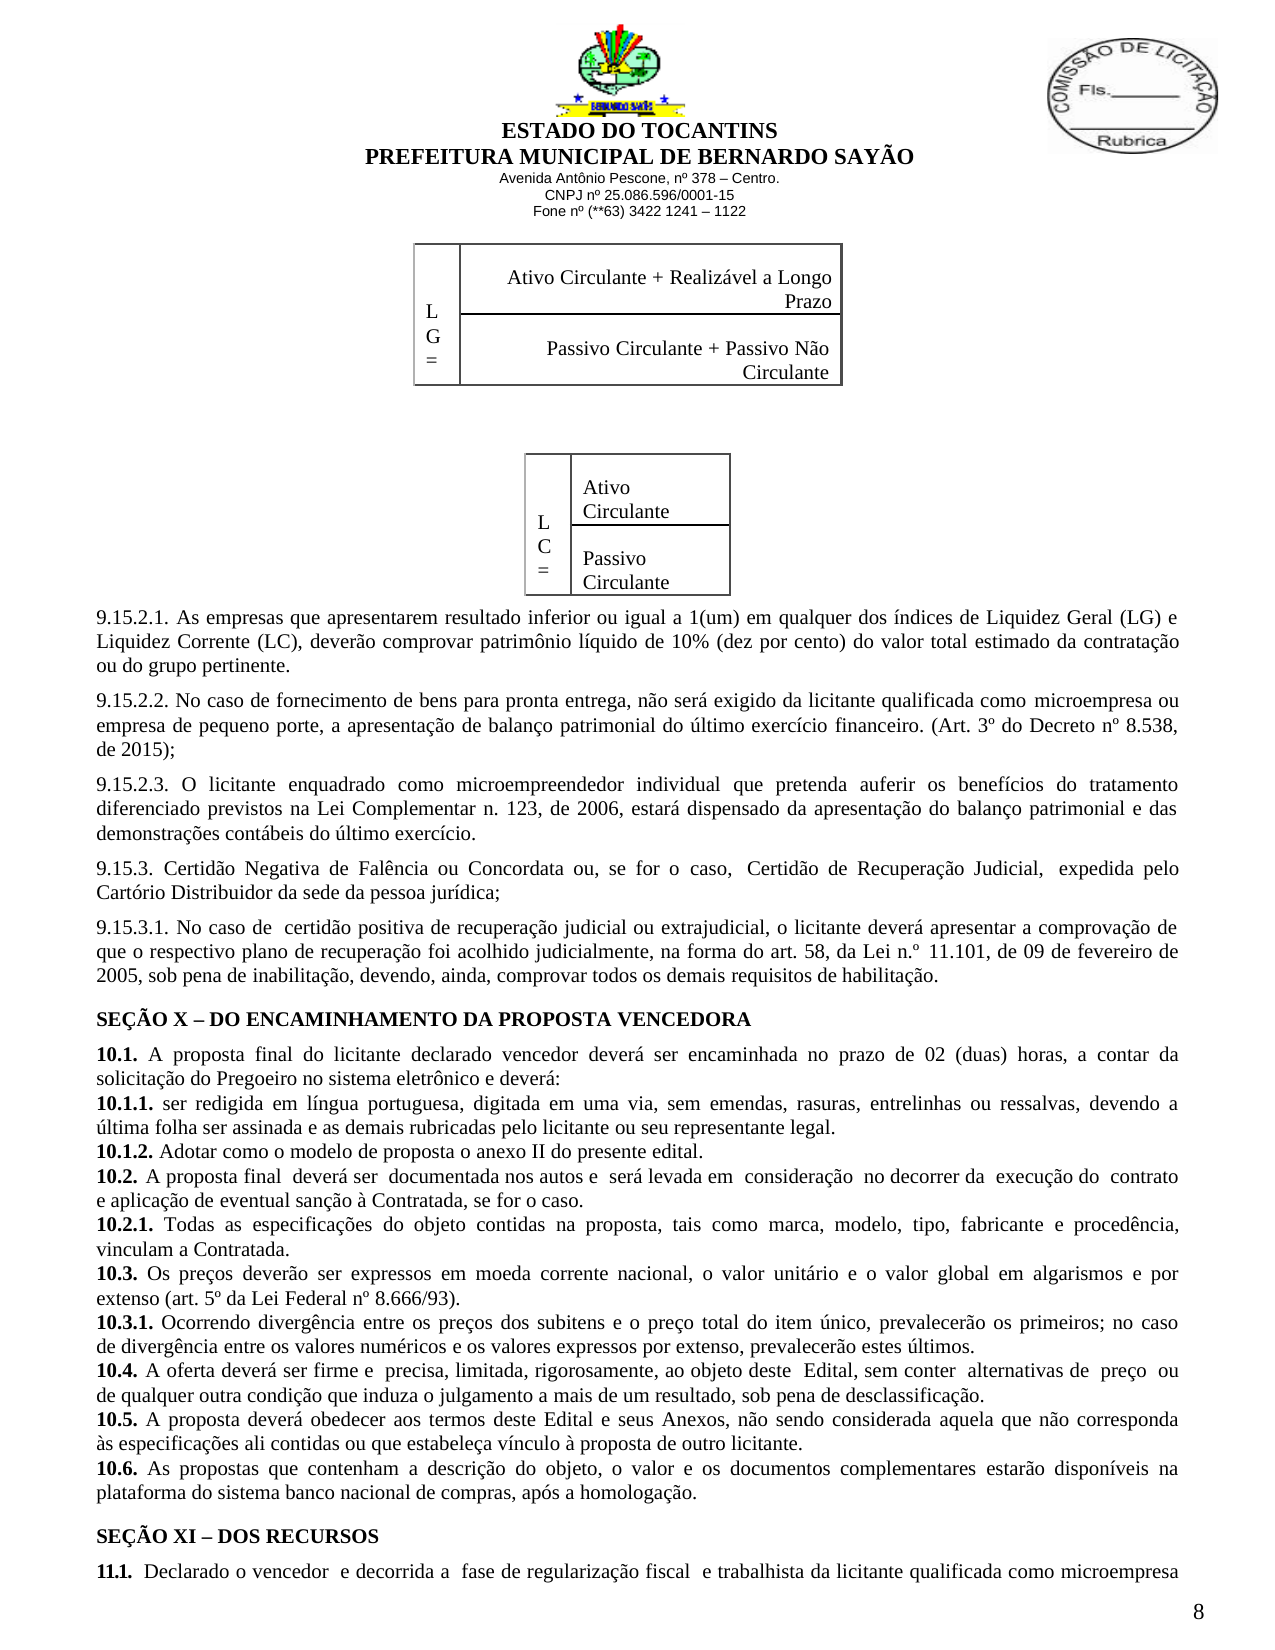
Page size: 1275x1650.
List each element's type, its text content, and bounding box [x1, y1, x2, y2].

table_header LC = [526, 455, 570, 594]
list As empresas que apresentarem resultado inferior ou igual a 1(um) em qualquer dos índices de Liquidez Geral (LG) e Liquidez Corrente (LC), deverão comprovar patrimônio líquido de 10% (dez por cento) do valor total estimado da contratação ou do grupo pertinente. [96, 605, 1179, 677]
table_header Ativo Circulante + Realizável a Longo Prazo [461, 245, 840, 313]
picture [555, 23, 686, 117]
list Ocorrendo divergência entre os preços dos subitens e o preço total do item único, prevalecerão os primeiros; no caso de divergência entre os valores numéricos e os valores expressos por extenso, prevalecerão estes últimos. [96, 1310, 1179, 1358]
list No caso de fornecimento de bens para pronta entrega, não será exigido da licitante qualificada como microempresa ou empresa de pequeno porte, a apresentação de balanço patrimonial do último exercício financeiro. (Art. 3º do Decreto nº 8.538, de 2015); [96, 688, 1179, 761]
list A oferta deverá ser firme e precisa, limitada, rigorosamente, ao objeto deste Edital, sem conter alternativas de preço ou de qualquer outra condição que induza o julgamento a mais de um resultado, sob pena de desclassificação. [96, 1358, 1179, 1407]
subtitle SEÇÃO XI – DOS RECURSOS [96, 1524, 1204, 1548]
picture [1047, 38, 1219, 154]
table_header Ativo Circulante [572, 455, 729, 523]
list O licitante enquadrado como microempreendedor individual que pretenda auferir os benefícios do tratamento diferenciado previstos na Lei Complementar n. 123, de 2006, estará dispensado da apresentação do balanço patrimonial e das demonstrações contábeis do último exercício. [96, 772, 1179, 844]
list Os preços deverão ser expressos em moeda corrente nacional, o valor unitário e o valor global em algarismos e por extenso (art. 5º da Lei Federal nº 8.666/93). [96, 1261, 1179, 1309]
table_header LG = [415, 245, 459, 384]
list Todas as especificações do objeto contidas na proposta, tais como marca, modelo, tipo, fabricante e procedência, vinculam a Contratada. [96, 1212, 1179, 1261]
list Adotar como o modelo de proposta o anexo II do presente edital. [96, 1139, 1204, 1163]
list As propostas que contenham a descrição do objeto, o valor e os documentos complementares estarão disponíveis na plataforma do sistema banco nacional de compras, após a homologação. [96, 1456, 1179, 1504]
list A proposta deverá obedecer aos termos deste Edital e seus Anexos, não sendo considerada aquela que não corresponda às especificações ali contidas ou que estabeleça vínculo à proposta de outro licitante. [96, 1407, 1179, 1455]
list A proposta final deverá ser documentada nos autos e será levada em consideração no decorrer da execução do contrato e aplicação de eventual sanção à Contratada, se for o caso. [96, 1164, 1179, 1212]
table_cell Passivo Circulante + Passivo Não Circulante [461, 315, 840, 384]
list No caso de certidão positiva de recuperação judicial ou extrajudicial, o licitante deverá apresentar a comprovação de que o respectivo plano de recuperação foi acolhido judicialmente, na forma do art. 58, da Lei n.º 11.101, de 09 de fevereiro de 2005, sob pena de inabilitação, devendo, ainda, comprovar todos os demais requisitos de habilitação. [96, 914, 1179, 987]
list A proposta final do licitante declarado vencedor deverá ser encaminhada no prazo de 02 (duas) horas, a contar da solicitação do Pregoeiro no sistema eletrônico e deverá: [96, 1042, 1179, 1090]
table_cell Passivo Circulante [572, 526, 729, 594]
list ser redigida em língua portuguesa, digitada em uma via, sem emendas, rasuras, entrelinhas ou ressalvas, devendo a última folha ser assinada e as demais rubricadas pelo licitante ou seu representante legal. [96, 1091, 1179, 1139]
subtitle SEÇÃO X – DO ENCAMINHAMENTO DA PROPOSTA VENCEDORA [96, 1007, 1204, 1031]
list Certidão Negativa de Falência ou Concordata ou, se for o caso, Certidão de Recuperação Judicial, expedida pelo Cartório Distribuidor da sede da pessoa jurídica; [96, 855, 1179, 904]
